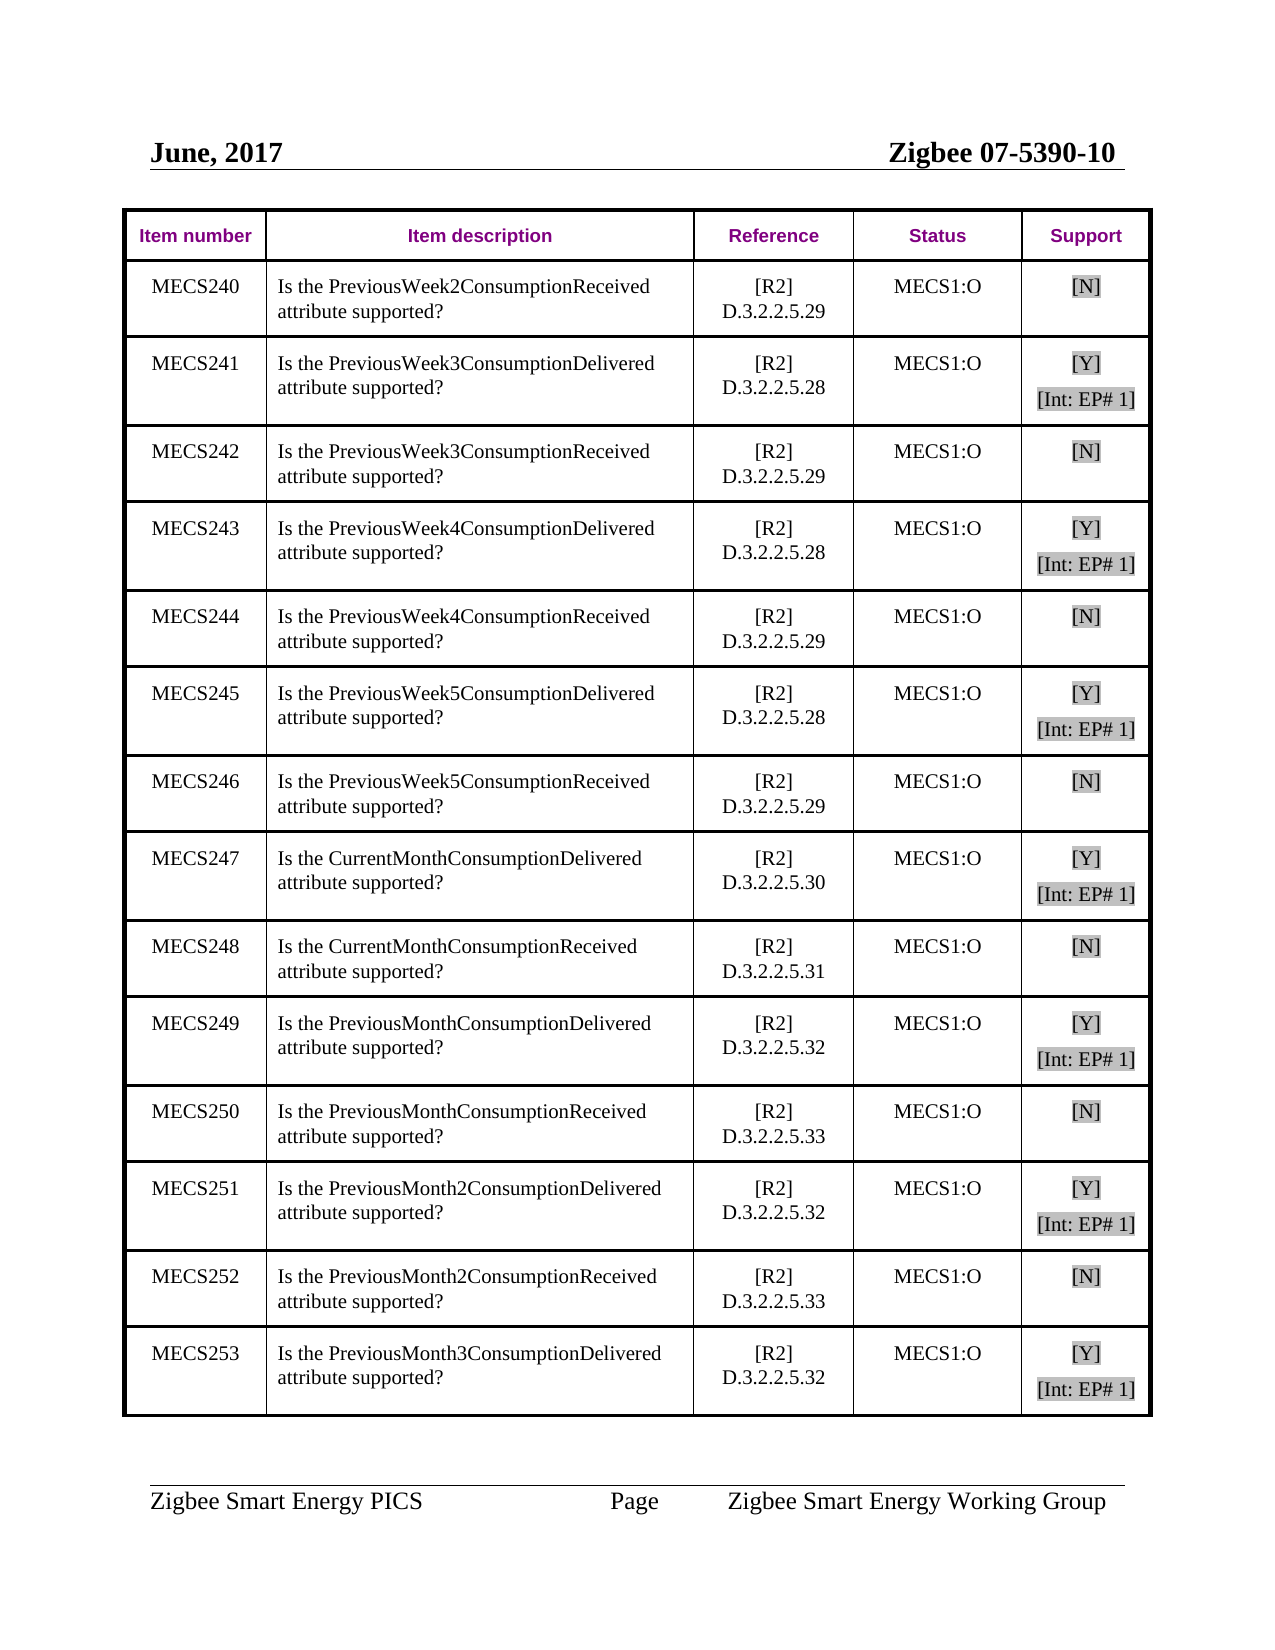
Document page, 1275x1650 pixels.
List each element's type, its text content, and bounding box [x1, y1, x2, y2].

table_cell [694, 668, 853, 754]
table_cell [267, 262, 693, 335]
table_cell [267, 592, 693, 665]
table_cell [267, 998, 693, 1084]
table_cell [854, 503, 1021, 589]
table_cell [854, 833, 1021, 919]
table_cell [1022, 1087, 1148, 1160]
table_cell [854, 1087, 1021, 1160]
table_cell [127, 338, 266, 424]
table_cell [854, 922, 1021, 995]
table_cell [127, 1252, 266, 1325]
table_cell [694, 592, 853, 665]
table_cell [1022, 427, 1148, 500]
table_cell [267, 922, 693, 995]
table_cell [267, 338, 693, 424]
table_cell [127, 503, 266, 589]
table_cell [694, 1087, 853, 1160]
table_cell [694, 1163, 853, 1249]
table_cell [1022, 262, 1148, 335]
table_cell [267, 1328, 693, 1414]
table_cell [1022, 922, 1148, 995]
table_header Item number [127, 212, 265, 259]
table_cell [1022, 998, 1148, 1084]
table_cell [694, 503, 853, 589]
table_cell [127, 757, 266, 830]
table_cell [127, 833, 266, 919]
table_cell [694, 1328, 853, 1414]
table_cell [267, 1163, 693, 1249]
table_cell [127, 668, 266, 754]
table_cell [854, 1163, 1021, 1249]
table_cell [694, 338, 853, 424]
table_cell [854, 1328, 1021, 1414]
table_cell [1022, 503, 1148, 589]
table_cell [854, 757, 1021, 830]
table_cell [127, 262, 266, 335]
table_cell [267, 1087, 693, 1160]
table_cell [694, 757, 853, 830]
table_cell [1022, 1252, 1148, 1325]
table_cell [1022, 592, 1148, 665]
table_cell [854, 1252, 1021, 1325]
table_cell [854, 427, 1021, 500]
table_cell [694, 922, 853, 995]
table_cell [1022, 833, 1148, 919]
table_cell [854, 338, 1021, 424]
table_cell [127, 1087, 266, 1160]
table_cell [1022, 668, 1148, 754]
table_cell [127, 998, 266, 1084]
table_header Reference [695, 212, 853, 259]
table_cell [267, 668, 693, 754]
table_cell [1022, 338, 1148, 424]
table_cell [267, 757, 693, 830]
table_header Status [854, 212, 1021, 259]
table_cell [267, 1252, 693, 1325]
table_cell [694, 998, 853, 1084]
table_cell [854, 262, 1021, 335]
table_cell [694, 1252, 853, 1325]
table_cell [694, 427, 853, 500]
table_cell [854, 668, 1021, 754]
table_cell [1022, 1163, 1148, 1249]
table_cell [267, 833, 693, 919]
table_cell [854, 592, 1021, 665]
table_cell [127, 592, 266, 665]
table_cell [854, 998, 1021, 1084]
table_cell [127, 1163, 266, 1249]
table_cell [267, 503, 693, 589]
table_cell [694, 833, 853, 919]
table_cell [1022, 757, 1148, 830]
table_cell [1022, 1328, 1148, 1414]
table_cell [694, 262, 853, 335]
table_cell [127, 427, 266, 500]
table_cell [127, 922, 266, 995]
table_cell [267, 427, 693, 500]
table_header Support [1023, 212, 1148, 259]
table_header Item description [267, 212, 693, 259]
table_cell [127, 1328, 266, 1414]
